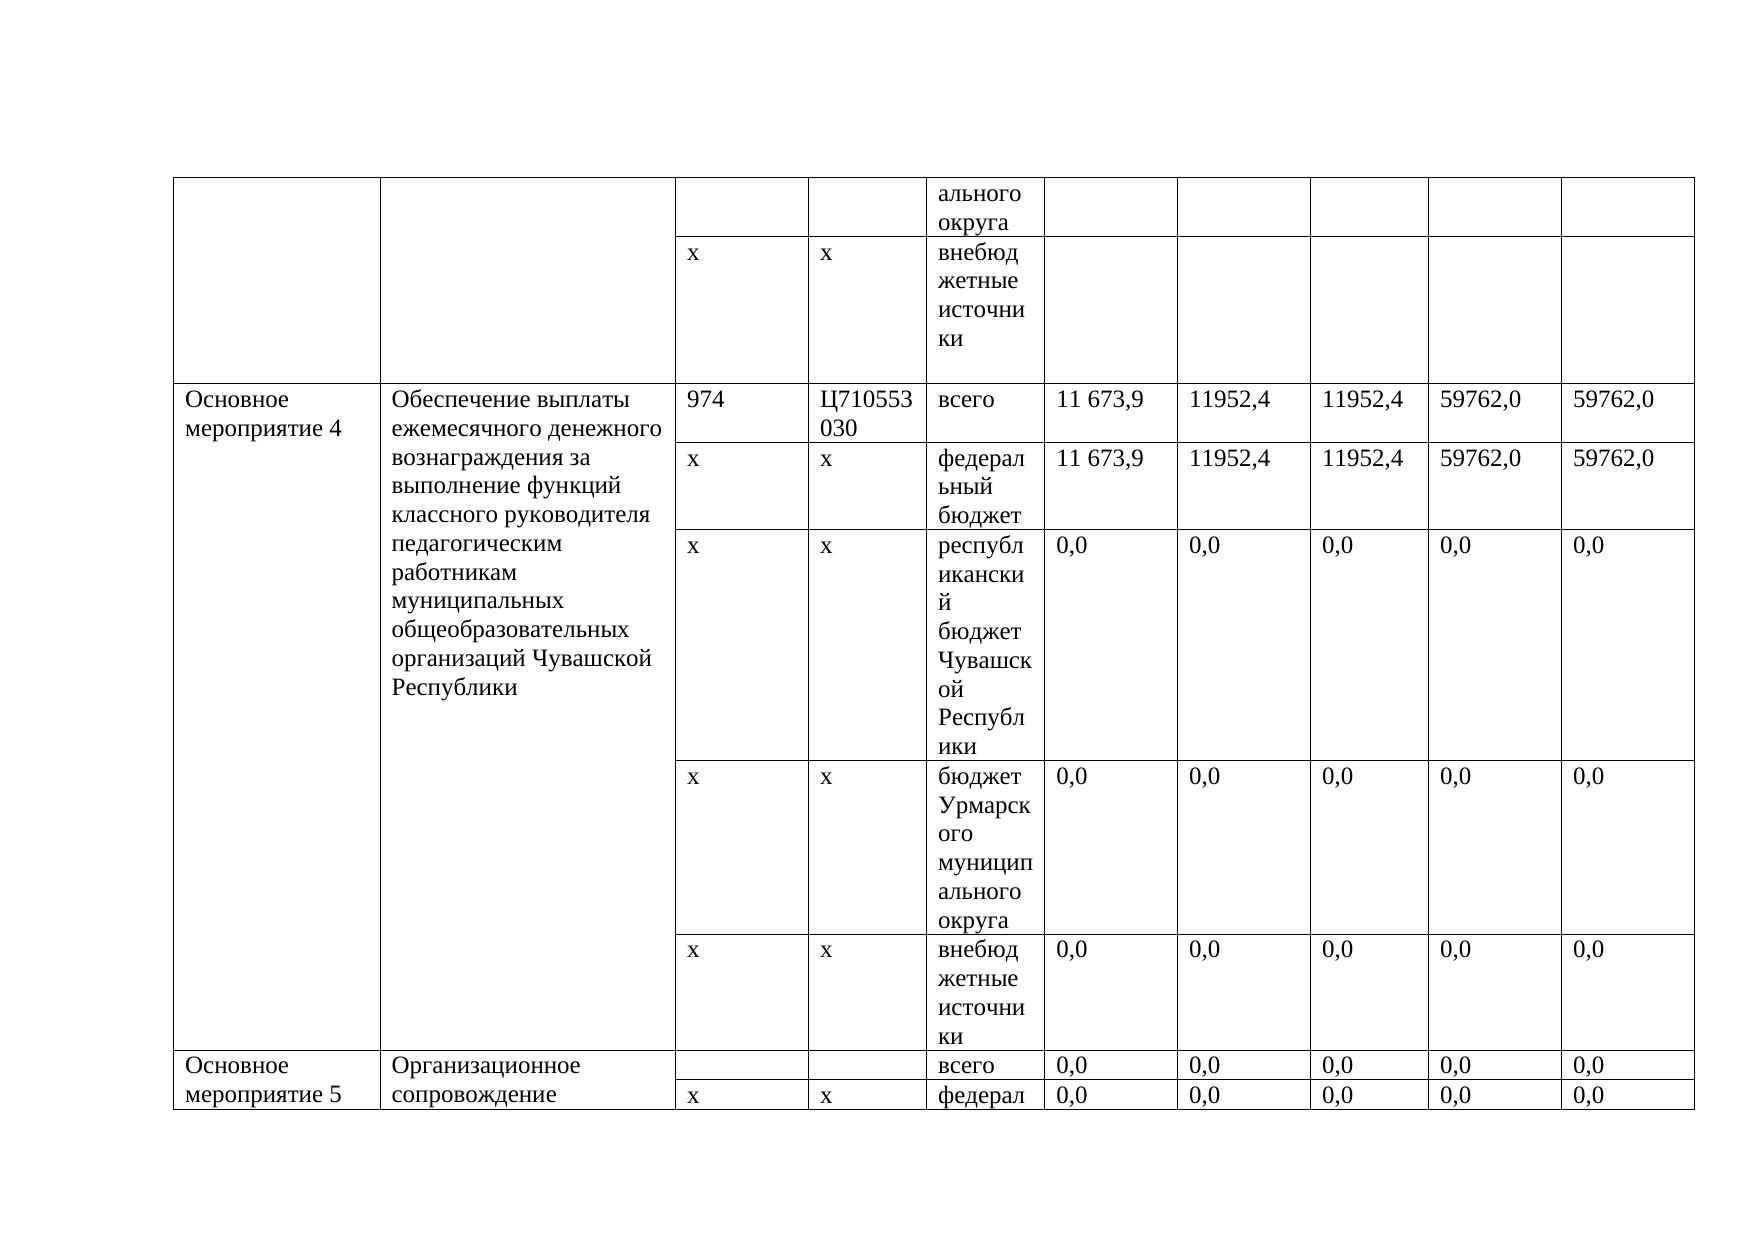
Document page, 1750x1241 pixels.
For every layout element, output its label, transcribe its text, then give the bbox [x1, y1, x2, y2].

table_cell Ц710553030 [809, 384, 926, 442]
table_cell 0,0 [1178, 761, 1310, 933]
table_cell [676, 1051, 808, 1079]
table_cell Обеспечение выплаты ежемесячного денежного вознаграждения за выполнение функций классного руководителя педагогическим работникам муниципальных общеобразовательных организаций Чувашской Республики [381, 384, 675, 1049]
table_cell 59762,0 [1562, 443, 1694, 529]
table_cell 0,0 [1429, 1051, 1561, 1079]
table_cell х [676, 1080, 808, 1109]
table_cell х [809, 935, 926, 1049]
table_cell [1429, 178, 1561, 236]
table_cell 0,0 [1045, 935, 1177, 1049]
table_cell всего [927, 384, 1044, 442]
table_cell 0,0 [1045, 530, 1177, 760]
table_cell 59762,0 [1429, 443, 1561, 529]
table_cell 0,0 [1429, 530, 1561, 760]
table_cell 0,0 [1562, 761, 1694, 933]
table_cell 0,0 [1562, 1080, 1694, 1109]
table_cell х [809, 530, 926, 760]
table_cell 974 [676, 384, 808, 442]
table_cell 0,0 [1311, 1080, 1428, 1109]
table_cell [1562, 237, 1694, 383]
table_cell х [676, 530, 808, 760]
table_cell внебюджетные источники [927, 237, 1044, 383]
table_cell 0,0 [1045, 1080, 1177, 1109]
table_cell 0,0 [1178, 1080, 1310, 1109]
table_cell бюджет Урмарского муниципального округа [927, 761, 1044, 933]
table_cell [1311, 178, 1428, 236]
table_cell 0,0 [1178, 935, 1310, 1049]
table_cell 11952,4 [1178, 443, 1310, 529]
table_cell 0,0 [1429, 1080, 1561, 1109]
table_cell х [809, 237, 926, 383]
table_cell х [676, 935, 808, 1049]
table_cell [809, 1051, 926, 1079]
table_cell республиканский бюджет Чувашской Республики [927, 530, 1044, 760]
table_cell федеральный бюджет [927, 443, 1044, 529]
table_cell 0,0 [1429, 761, 1561, 933]
table_cell 0,0 [1178, 1051, 1310, 1079]
table_cell 0,0 [1045, 761, 1177, 933]
table_cell [1311, 237, 1428, 383]
table_cell внебюджетные источники [927, 935, 1044, 1049]
table_cell 0,0 [1562, 530, 1694, 760]
table_cell х [809, 443, 926, 529]
table_cell 11 673,9 [1045, 384, 1177, 442]
table_cell [1178, 178, 1310, 236]
table_cell 11952,4 [1311, 384, 1428, 442]
table_cell 59762,0 [1429, 384, 1561, 442]
table_cell 59762,0 [1562, 384, 1694, 442]
table_cell х [676, 443, 808, 529]
table_cell 11952,4 [1311, 443, 1428, 529]
table_cell х [676, 178, 808, 236]
table_cell всего [927, 1051, 1044, 1079]
table_cell [1178, 237, 1310, 383]
table_cell х [676, 237, 808, 383]
table_cell х [809, 761, 926, 933]
table_cell х [809, 178, 926, 236]
table_cell Основное мероприятие 4 [174, 384, 380, 1049]
table_cell 11952,4 [1178, 384, 1310, 442]
table_cell [1562, 178, 1694, 236]
table_cell Организационное сопровождение проведения олимпиад школьников [381, 1051, 675, 1109]
table_cell 0,0 [1311, 530, 1428, 760]
table_cell Основное мероприятие 5 [174, 1051, 380, 1109]
table_cell федеральный бюджет [927, 1080, 1044, 1109]
table_cell х [676, 761, 808, 933]
table_cell 0,0 [1429, 935, 1561, 1049]
table_cell 0,0 [1562, 935, 1694, 1049]
table_cell 0,0 [1311, 935, 1428, 1049]
table_cell [1045, 237, 1177, 383]
table_cell х [809, 1080, 926, 1109]
table_cell 0,0 [1311, 1051, 1428, 1079]
table_cell 0,0 [1311, 761, 1428, 933]
table_cell [1045, 178, 1177, 236]
table_cell 11 673,9 [1045, 443, 1177, 529]
table_cell 0,0 [1045, 1051, 1177, 1079]
table_cell 0,0 [1562, 1051, 1694, 1079]
table_cell [1429, 237, 1561, 383]
table_cell 0,0 [1178, 530, 1310, 760]
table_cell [927, 178, 1044, 236]
